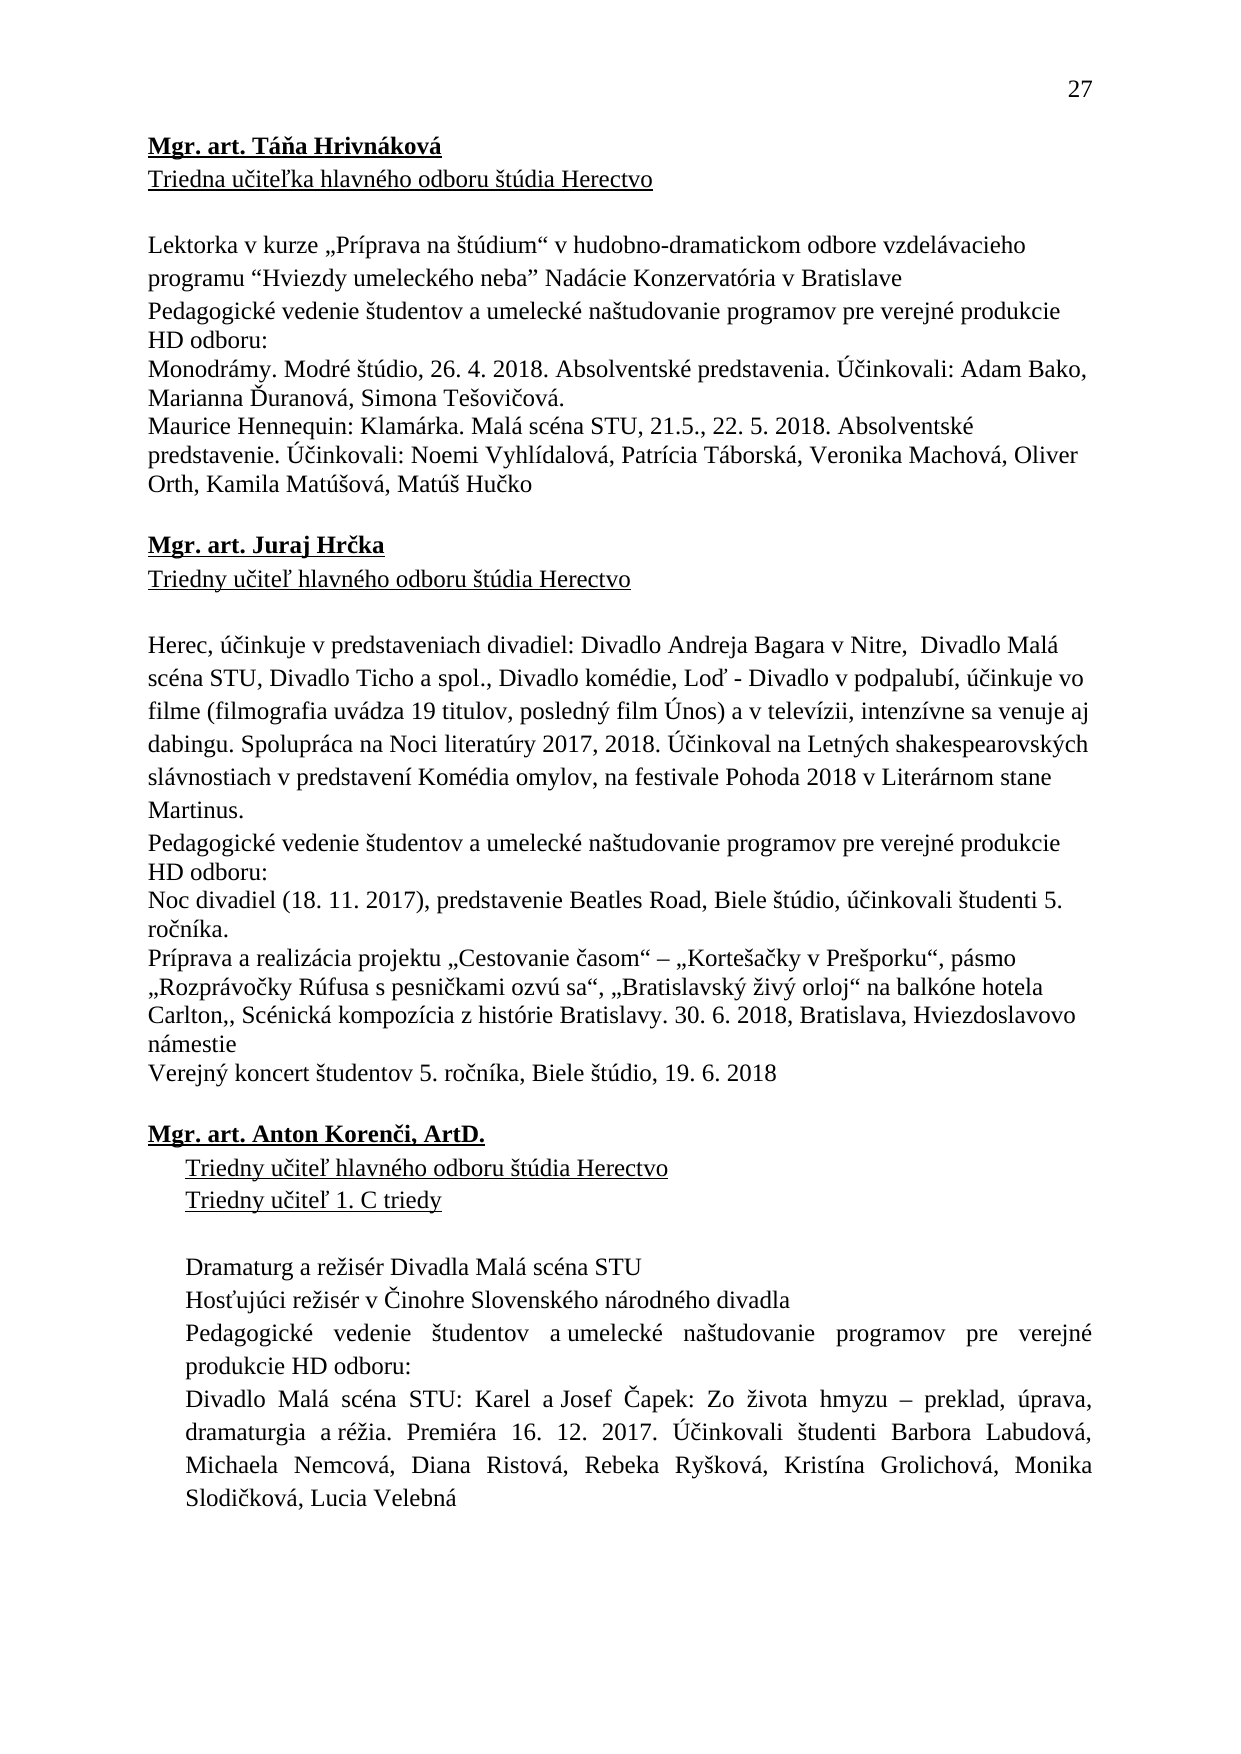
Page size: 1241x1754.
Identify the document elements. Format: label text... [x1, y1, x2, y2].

text Mgr. art. Juraj Hrčka [148, 531, 1093, 559]
text Mgr. art. Anton Korenči, ArtD. [148, 1119, 1093, 1148]
text Divadlo Malá scéna STU: Karel a Josef Čapek: Zo života hmyzu – preklad, úprava, dramaturgia a réžia. Premiéra 16. 12. 2017. Účinkovali študenti Barbora Labudová, Michaela Nemcová, Diana Ristová, Rebeka Ryšková, Kristína Grolichová, Monika Slodičková, Lucia Velebná [185, 1384, 1093, 1512]
text Herec, účinkuje v predstaveniach divadiel: Divadlo Andreja Bagara v Nitre, Divadlo Malá scéna STU, Divadlo Ticho a spol., Divadlo komédie, Loď - Divadlo v podpalubí, účinkuje vo filme (filmografia uvádza 19 titulov, posledný film Únos) a v televízii, intenzívne sa venuje aj dabingu. Spolupráca na Noci literatúry 2017, 2018. Účinkoval na Letných shakespearovských slávnostiach v predstavení Komédia omylov, na festivale Pohoda 2018 v Literárnom stane Martinus. [148, 630, 1093, 823]
text Pedagogické vedenie študentov a umelecké naštudovanie programov pre verejné produkcie HD odboru: [148, 296, 1093, 354]
text Príprava a realizácia projektu „Cestovanie časom“ – „Kortešačky v Prešporku“, pásmo „Rozprávočky Rúfusa s pesničkami ozvú sa“, „Bratislavský živý orloj“ na balkóne hotela Carlton,, Scénická kompozícia z histórie Bratislavy. 30. 6. 2018, Bratislava, Hviezdoslavovo námestie [148, 943, 1093, 1058]
text Mgr. art. Táňa Hrivnáková [148, 131, 1093, 160]
text Dramaturg a režisér Divadla Malá scéna STU [185, 1252, 1093, 1280]
text Maurice Hennequin: Klamárka. Malá scéna STU, 21.5., 22. 5. 2018. Absolventské predstavenie. Účinkovali: Noemi Vyhlídalová, Patrícia Táborská, Veronika Machová, Oliver Orth, Kamila Matúšová, Matúš Hučko [148, 411, 1093, 498]
text Hosťujúci režisér v Činohre Slovenského národného divadla [185, 1285, 1093, 1313]
text Verejný koncert študentov 5. ročníka, Biele štúdio, 19. 6. 2018 [148, 1058, 1093, 1087]
text Triedny učiteľ 1. C triedy [185, 1186, 1093, 1214]
text Lektorka v kurze „Príprava na štúdium“ v hudobno-dramatickom odbore vzdelávacieho programu “Hviezdy umeleckého neba” Nadácie Konzervatória v Bratislave [148, 230, 1093, 292]
text Noc divadiel (18. 11. 2017), predstavenie Beatles Road, Biele štúdio, účinkovali študenti 5. ročníka. [148, 885, 1093, 943]
text Triedny učiteľ hlavného odboru štúdia Herectvo [148, 564, 1093, 592]
text Triedny učiteľ hlavného odboru štúdia Herectvo [185, 1153, 1093, 1181]
text Pedagogické vedenie študentov a umelecké naštudovanie programov pre verejné produkcie HD odboru: [185, 1318, 1093, 1379]
text Monodrámy. Modré štúdio, 26. 4. 2018. Absolventské predstavenia. Účinkovali: Adam Bako, Marianna Ďuranová, Simona Tešovičová. [148, 354, 1093, 411]
text Triedna učiteľka hlavného odboru štúdia Herectvo [148, 164, 1093, 193]
text Pedagogické vedenie študentov a umelecké naštudovanie programov pre verejné produkcie HD odboru: [148, 828, 1093, 885]
